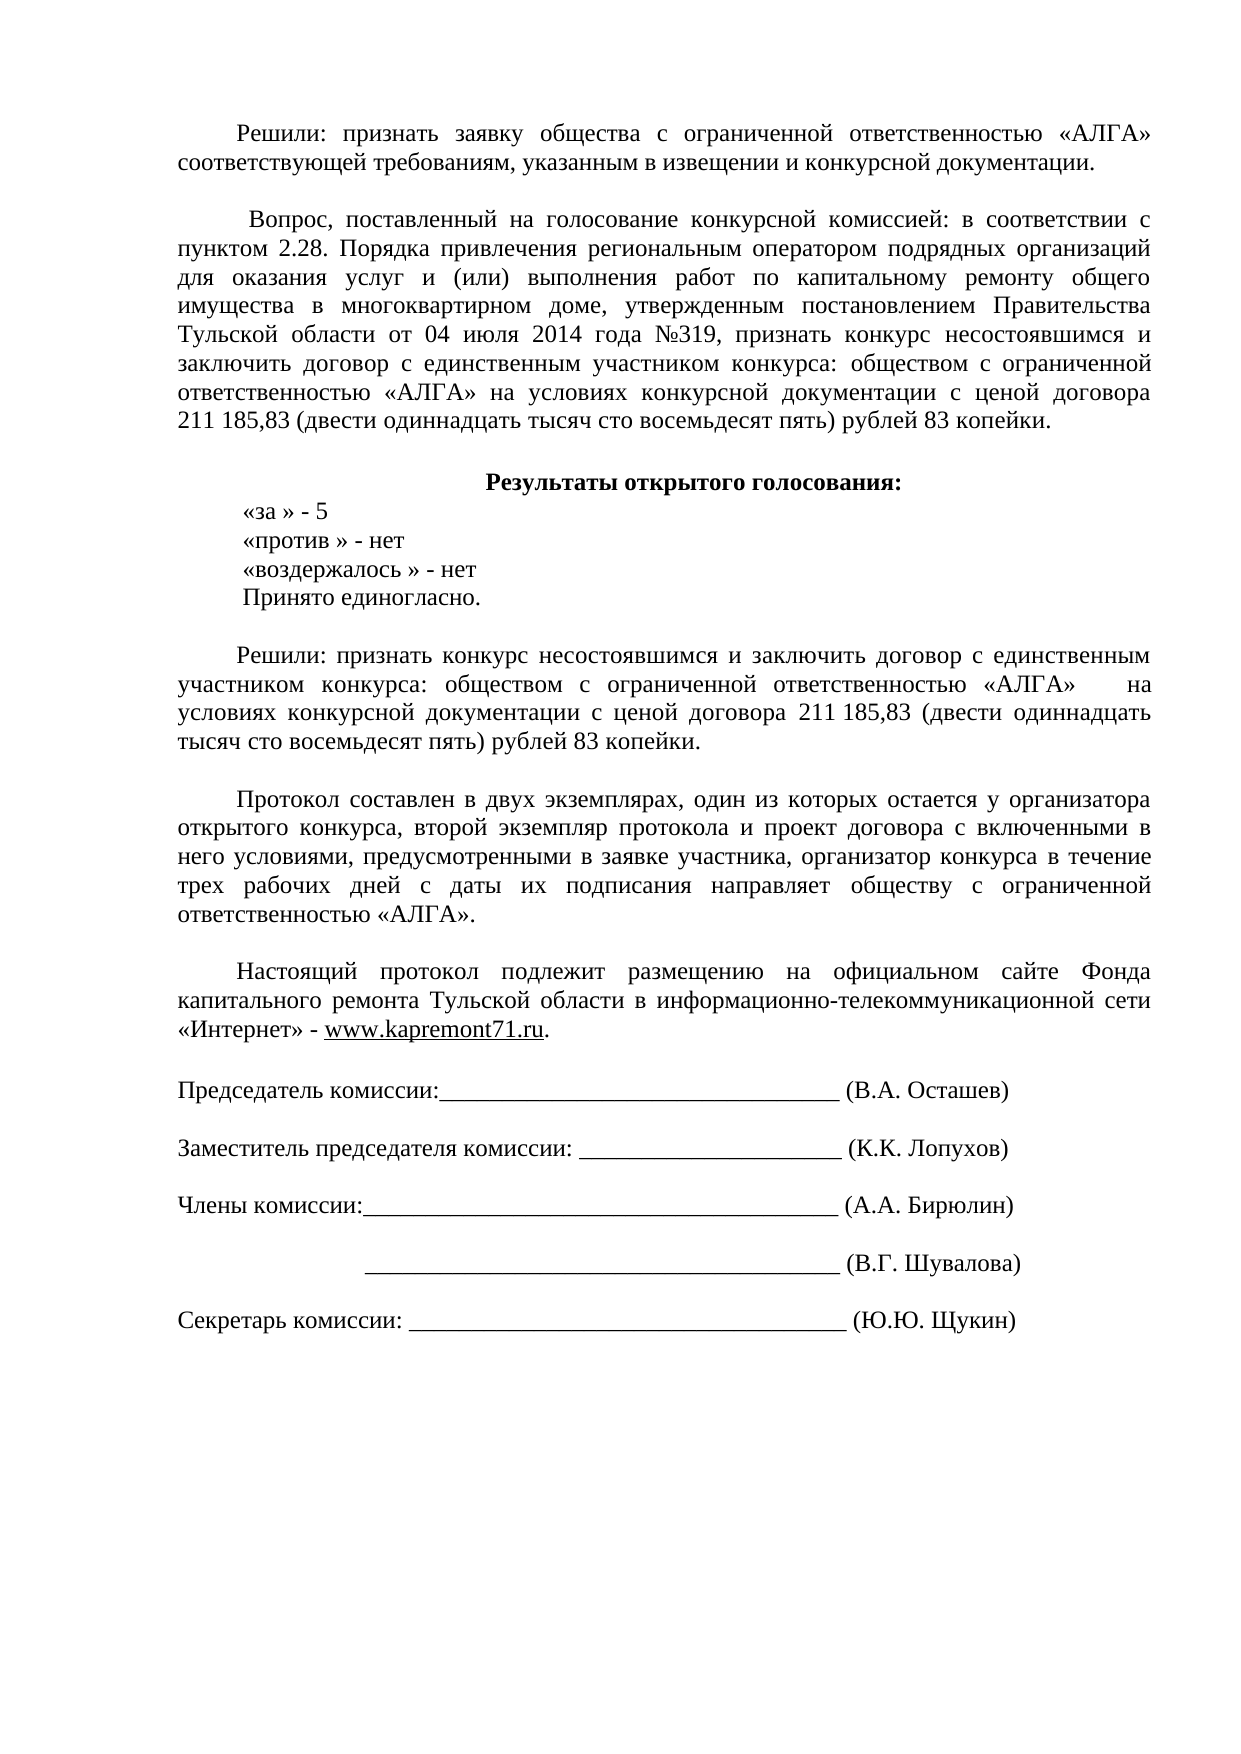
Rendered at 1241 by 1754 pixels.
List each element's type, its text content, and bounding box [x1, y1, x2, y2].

text Настоящий протокол подлежит размещению на официальном сайте Фонда капитального ремонта Тульской области в информационно-телекоммуникационной сети «Интернет» - www.kapremont71.ru. [177, 956, 1152, 1042]
text Решили: признать конкурс несостоявшимся и заключить договор с единственным участником конкурса: обществом с ограниченной ответственностью «АЛГА» на условиях конкурсной документации с ценой договора 211 185,83 (двести одиннадцать тысяч сто восемьдесят пять) рублей 83 копейки. [177, 640, 1152, 755]
text Председатель комиссии:________________________________ (В.А. Осташев) [177, 1075, 1152, 1104]
text «против » - нет [236, 525, 1152, 554]
text «воздержалось » - нет [236, 554, 1152, 582]
text «за » - 5 [236, 496, 1152, 525]
list Результаты открытого голосования: [236, 467, 1152, 496]
text Вопрос, поставленный на голосование конкурсной комиссией: в соответствии с пунктом 2.28. Порядка привлечения региональным оператором подрядных организаций для оказания услуг и (или) выполнения работ по капитальному ремонту общего имущества в многоквартирном доме, утвержденным постановлением Правительства Тульской области от 04 июля 2014 года №319, признать конкурс несостоявшимся и заключить договор с единственным участником конкурса: обществом с ограниченной ответственностью «АЛГА» на условиях конкурсной документации с ценой договора 211 185,83 (двести одиннадцать тысяч сто восемьдесят пять) рублей 83 копейки. [177, 204, 1152, 434]
text Заместитель председателя комиссии: _____________________ (К.К. Лопухов) [177, 1133, 1152, 1162]
text Протокол составлен в двух экземплярах, один из которых остается у организатора открытого конкурса, второй экземпляр протокола и проект договора с включенными в него условиями, предусмотренными в заявке участника, организатор конкурса в течение трех рабочих дней с даты их подписания направляет обществу с ограниченной ответственностью «АЛГА». [177, 784, 1152, 927]
text Члены комиссии:______________________________________ (А.А. Бирюлин) [177, 1190, 1152, 1219]
text Секретарь комиссии: ___________________________________ (Ю.Ю. Щукин) [177, 1305, 1152, 1334]
text ______________________________________ (В.Г. Шувалова) [177, 1248, 1152, 1277]
text Принято единогласно. [236, 582, 1152, 611]
text Решили: признать заявку общества с ограниченной ответственностью «АЛГА» соответствующей требованиям, указанным в извещении и конкурсной документации. [177, 118, 1152, 176]
